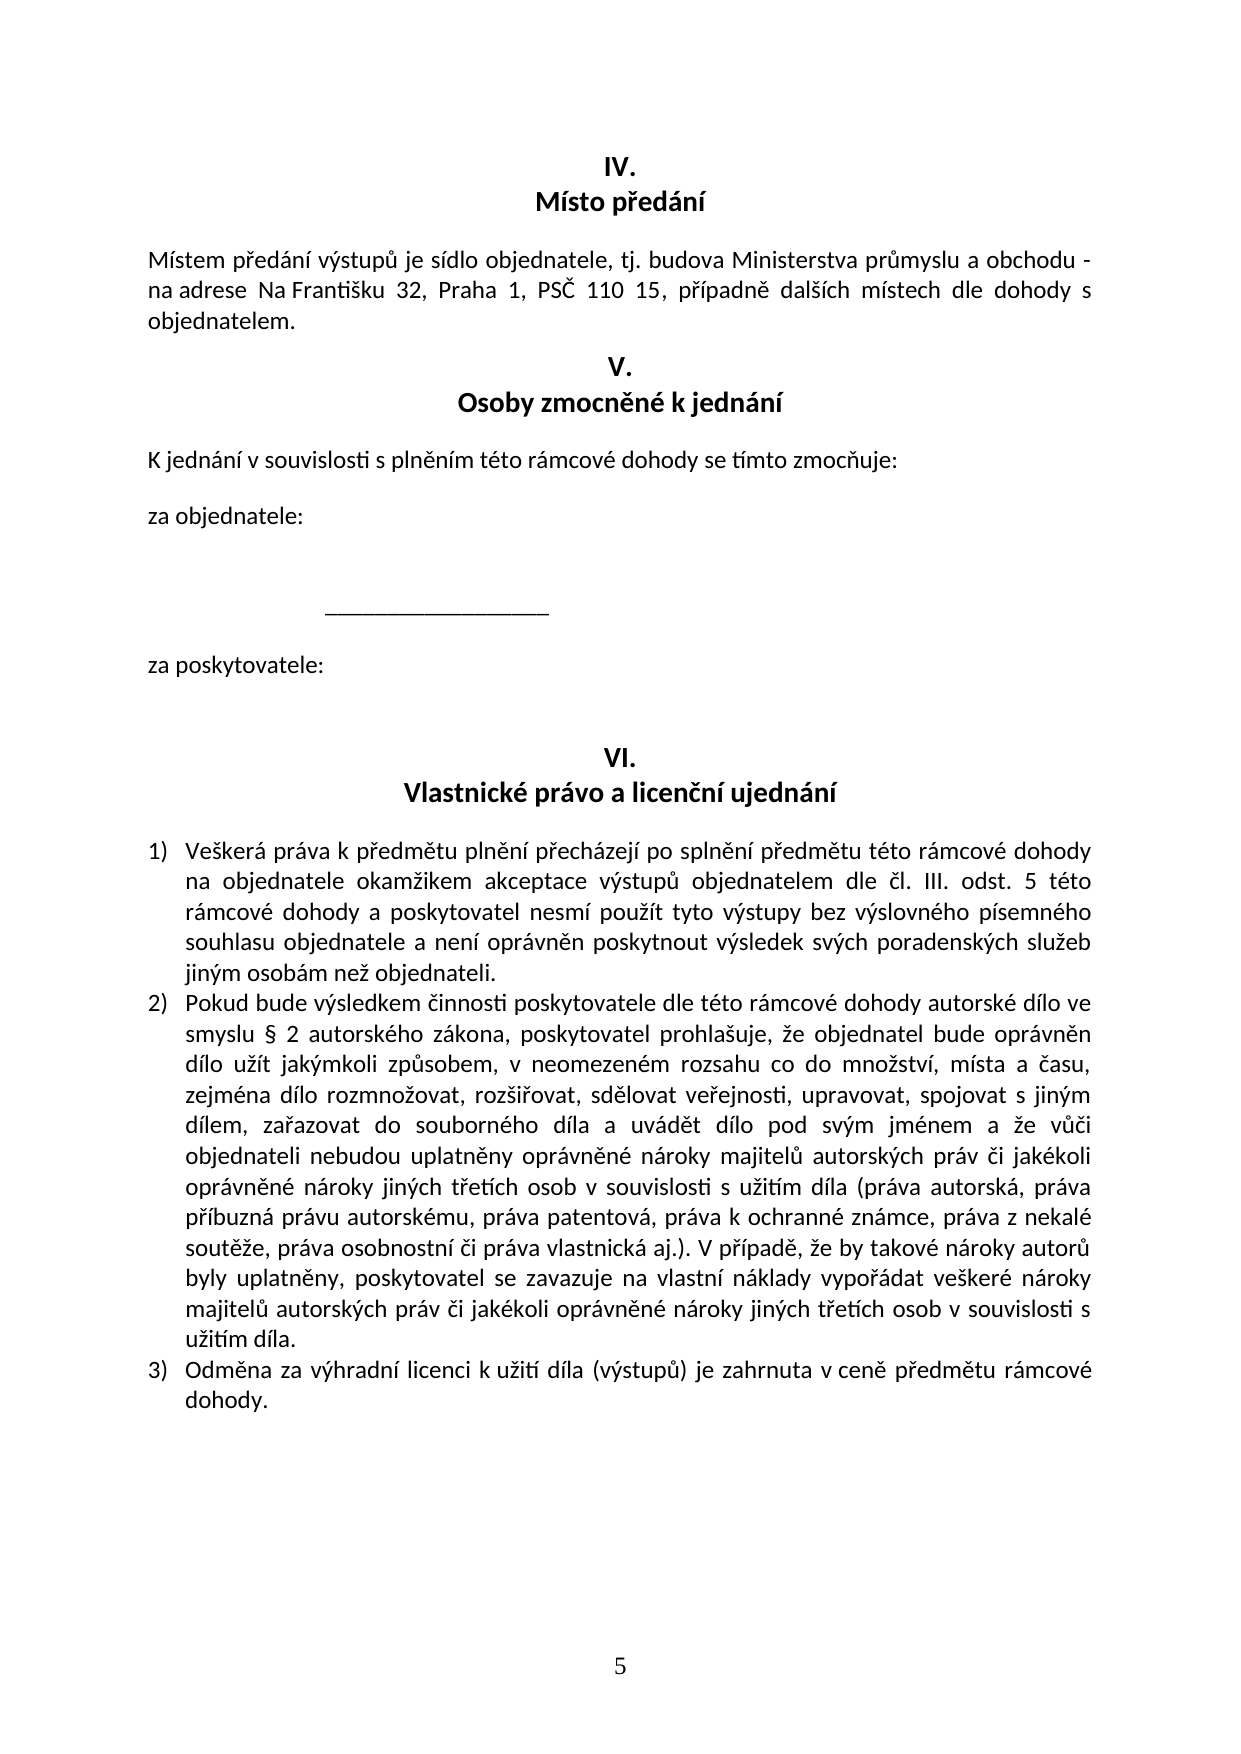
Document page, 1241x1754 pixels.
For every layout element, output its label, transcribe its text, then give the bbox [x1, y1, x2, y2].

text Vlastnické právo a licenční ujednání [148, 774, 1092, 810]
text VI. [148, 739, 1092, 774]
text za objednatele: [148, 500, 1092, 530]
text IV. [148, 148, 1092, 183]
text V. [148, 348, 1092, 384]
list Pokud bude výsledkem činnosti poskytovatele dle této rámcové dohody autorské dílo ve smyslu § 2 autorského zákona, poskytovatel prohlašuje, že objednatel bude oprávněn dílo užít jakýmkoli způsobem, v neomezeném rozsahu co do množství, místa a času, zejména dílo rozmnožovat, rozšiřovat, sdělovat veřejnosti, upravovat, spojovat s jiným dílem, zařazovat do souborného díla a uvádět dílo pod svým jménem a že vůči objednateli nebudou uplatněny oprávněné nároky majitelů autorských práv či jakékoli oprávněné nároky jiných třetích osob v souvislosti s užitím díla (práva autorská, práva příbuzná právu autorskému, práva patentová, práva k ochranné známce, práva z nekalé soutěže, práva osobnostní či práva vlastnická aj.). V případě, že by takové nároky autorů byly uplatněny, poskytovatel se zavazuje na vlastní náklady vypořádat veškeré nároky majitelů autorských práv či jakékoli oprávněné nároky jiných třetích osob v souvislosti s užitím díla. [148, 987, 1092, 1354]
list Veškerá práva k předmětu plnění přecházejí po splnění předmětu této rámcové dohody na objednatele okamžikem akceptace výstupů objednatelem dle čl. III. odst. 5 této rámcové dohody a poskytovatel nesmí použít tyto výstupy bez výslovného písemného souhlasu objednatele a není oprávněn poskytnout výsledek svých poradenských služeb jiným osobám než objednateli. [148, 835, 1092, 987]
text Místem předání výstupů je sídlo objednatele, tj. budova Ministerstva průmyslu a obchodu - na adrese Na Františku 32, Praha 1, PSČ 110 15, případně dalších místech dle dohody s objednatelem. [148, 244, 1092, 336]
text K jednání v souvislosti s plněním této rámcové dohody se tímto zmocňuje: [148, 444, 1092, 475]
text __________________ [148, 588, 1092, 618]
text Osoby zmocněné k jednání [148, 384, 1092, 419]
text Místo předání [148, 183, 1092, 219]
text za poskytovatele: [148, 649, 1092, 679]
list Odměna za výhradní licenci k užití díla (výstupů) je zahrnuta v ceně předmětu rámcové dohody. [148, 1354, 1092, 1415]
